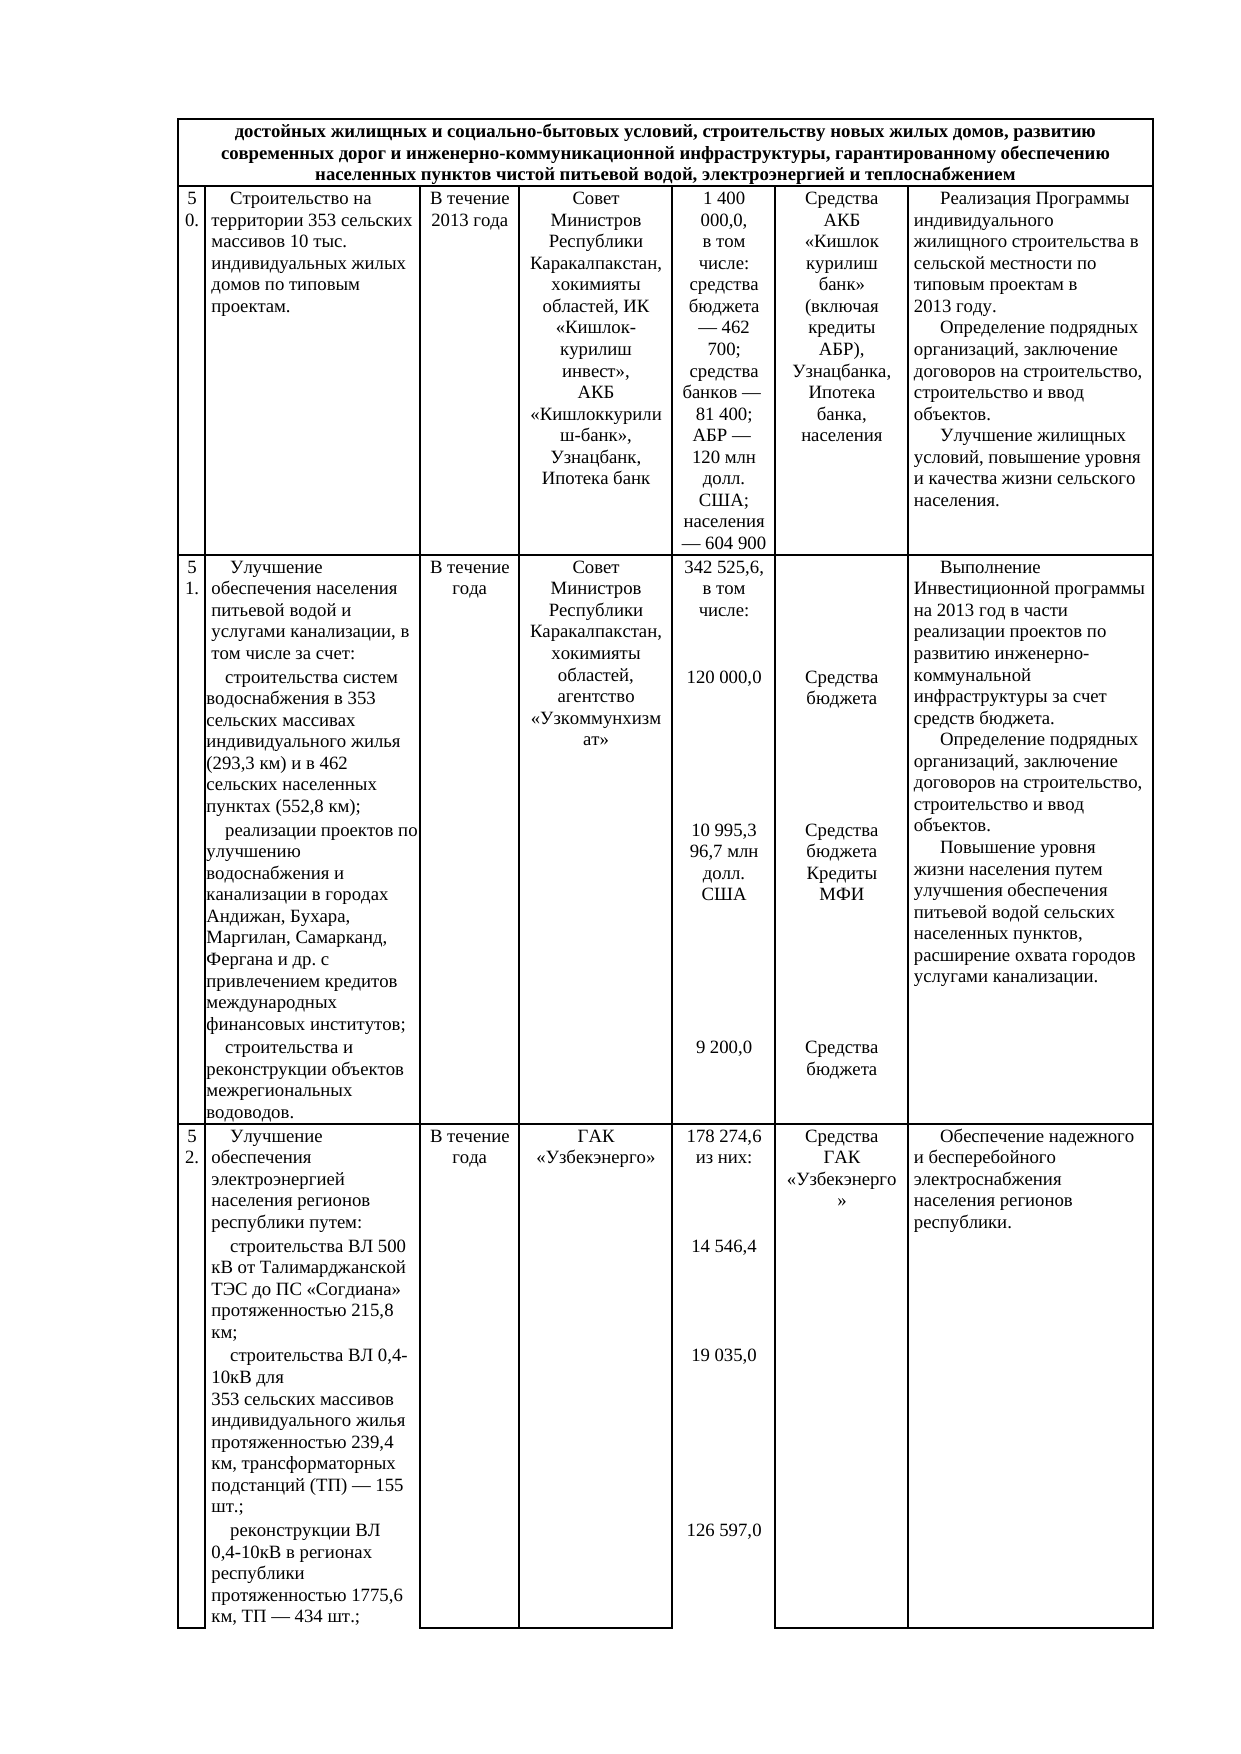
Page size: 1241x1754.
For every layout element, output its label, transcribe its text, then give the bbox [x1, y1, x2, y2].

table_cell 178 274,6 из них: [673, 1125, 774, 1232]
table_cell Улучшение обеспечения электроэнергией населения регионов республики путем: [206, 1125, 419, 1232]
table_cell Средства АКБ «Кишлок курилиш банк» (включая кредиты АБР), Узнацбанка, Ипотека банка, населения [776, 187, 907, 553]
table_cell реализации проектов по улучшению водоснабжения и канализации в городах Андижан, Бухара, Маргилан, Самарканд, Фергана и др. с привлечением кредитов международных финансовых институтов; [206, 816, 419, 1034]
table_cell 52. [179, 1125, 204, 1627]
table_cell строительства систем водоснабжения в 353 сельских массивах индивидуального жилья (293,3 км) и в 462 сельских населенных пунктах (552,8 км); [206, 664, 419, 816]
table_cell Совет Министров Республики Каракалпакстан, хокимияты областей, ИК «Кишлок-курилиш инвест», АКБ «Кишлоккурилиш-банк», Узнацбанк, Ипотека банк [520, 187, 671, 553]
table_cell Выполнение Инвестиционной программы на 2013 год в части реализации проектов по развитию инженерно-коммунальной инфраструктуры за счет средств бюджета. Определение подрядных организаций, заключение договоров на строительство, строительство и ввод объектов. Повышение уровня жизни населения путем улучшения обеспечения питьевой водой сельских населенных пунктов, расширение охвата городов услугами канализации. [909, 556, 1152, 1122]
table_cell Обеспечение надежного и бесперебойного электроснабжения населения регионов республики. [909, 1125, 1152, 1627]
table_cell 51. [179, 556, 204, 1122]
table_cell реконструкции ВЛ 0,4-10кВ в регионах республики протяженностью 1775,6 км, ТП — 434 шт.; [206, 1517, 419, 1627]
table_cell ГАК «Узбекэнерго» [520, 1125, 671, 1627]
table_cell 1 400 000,0, в том числе: средства бюджета — 462 700; средства банков — 81 400; АБР — 120 млн долл. США; населения — 604 900 [673, 187, 774, 553]
table_cell Средства бюджета [776, 664, 907, 816]
table_cell Реализация Программы индивидуального жилищного строительства в сельской местности по типовым проектам в 2013 году. Определение подрядных организаций, заключение договоров на строительство, строительство и ввод объектов. Улучшение жилищных условий, повышение уровня и качества жизни сельского населения. [909, 187, 1152, 553]
table_cell В течение 2013 года [421, 187, 518, 553]
table_cell 14 546,4 [673, 1233, 774, 1342]
table_cell 120 000,0 [673, 664, 774, 816]
table_cell 19 035,0 [673, 1342, 774, 1517]
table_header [179, 120, 1152, 185]
table_cell Средства бюджета Кредиты МФИ [776, 816, 907, 1034]
table_cell 342 525,6, в том числе: [673, 556, 774, 663]
table_cell Совет Министров Республики Каракалпакстан, хокимияты областей, агентство «Узкоммунхизмат» [520, 556, 671, 1122]
table_cell 50. [179, 187, 204, 553]
table_cell строительства и реконструкции объектов межрегиональных водоводов. [206, 1034, 419, 1122]
table_cell Средства бюджета [776, 1034, 907, 1122]
table_cell строительства ВЛ 0,4-10кВ для 353 сельских массивов индивидуального жилья протяженностью 239,4 км, трансформаторных подстанций (ТП) — 155 шт.; [206, 1342, 419, 1517]
table_cell В течение года [421, 1125, 518, 1627]
table_cell В течение года [421, 556, 518, 1122]
table_cell строительства ВЛ 500 кВ от Талимарджанской ТЭС до ПС «Согдиана» протяженностью 215,8 км; [206, 1233, 419, 1342]
table_cell 9 200,0 [673, 1034, 774, 1122]
table_cell 126 597,0 [673, 1517, 774, 1627]
table_cell [776, 556, 907, 663]
table_cell 10 995,3 96,7 млн долл. США [673, 816, 774, 1034]
table_cell Средства ГАК «Узбекэнерго» [776, 1125, 907, 1627]
table_cell Строительство на территории 353 сельских массивов 10 тыс. индивидуальных жилых домов по типовым проектам. [206, 187, 419, 553]
table_cell Улучшение обеспечения населения питьевой водой и услугами канализации, в том числе за счет: [206, 556, 419, 663]
